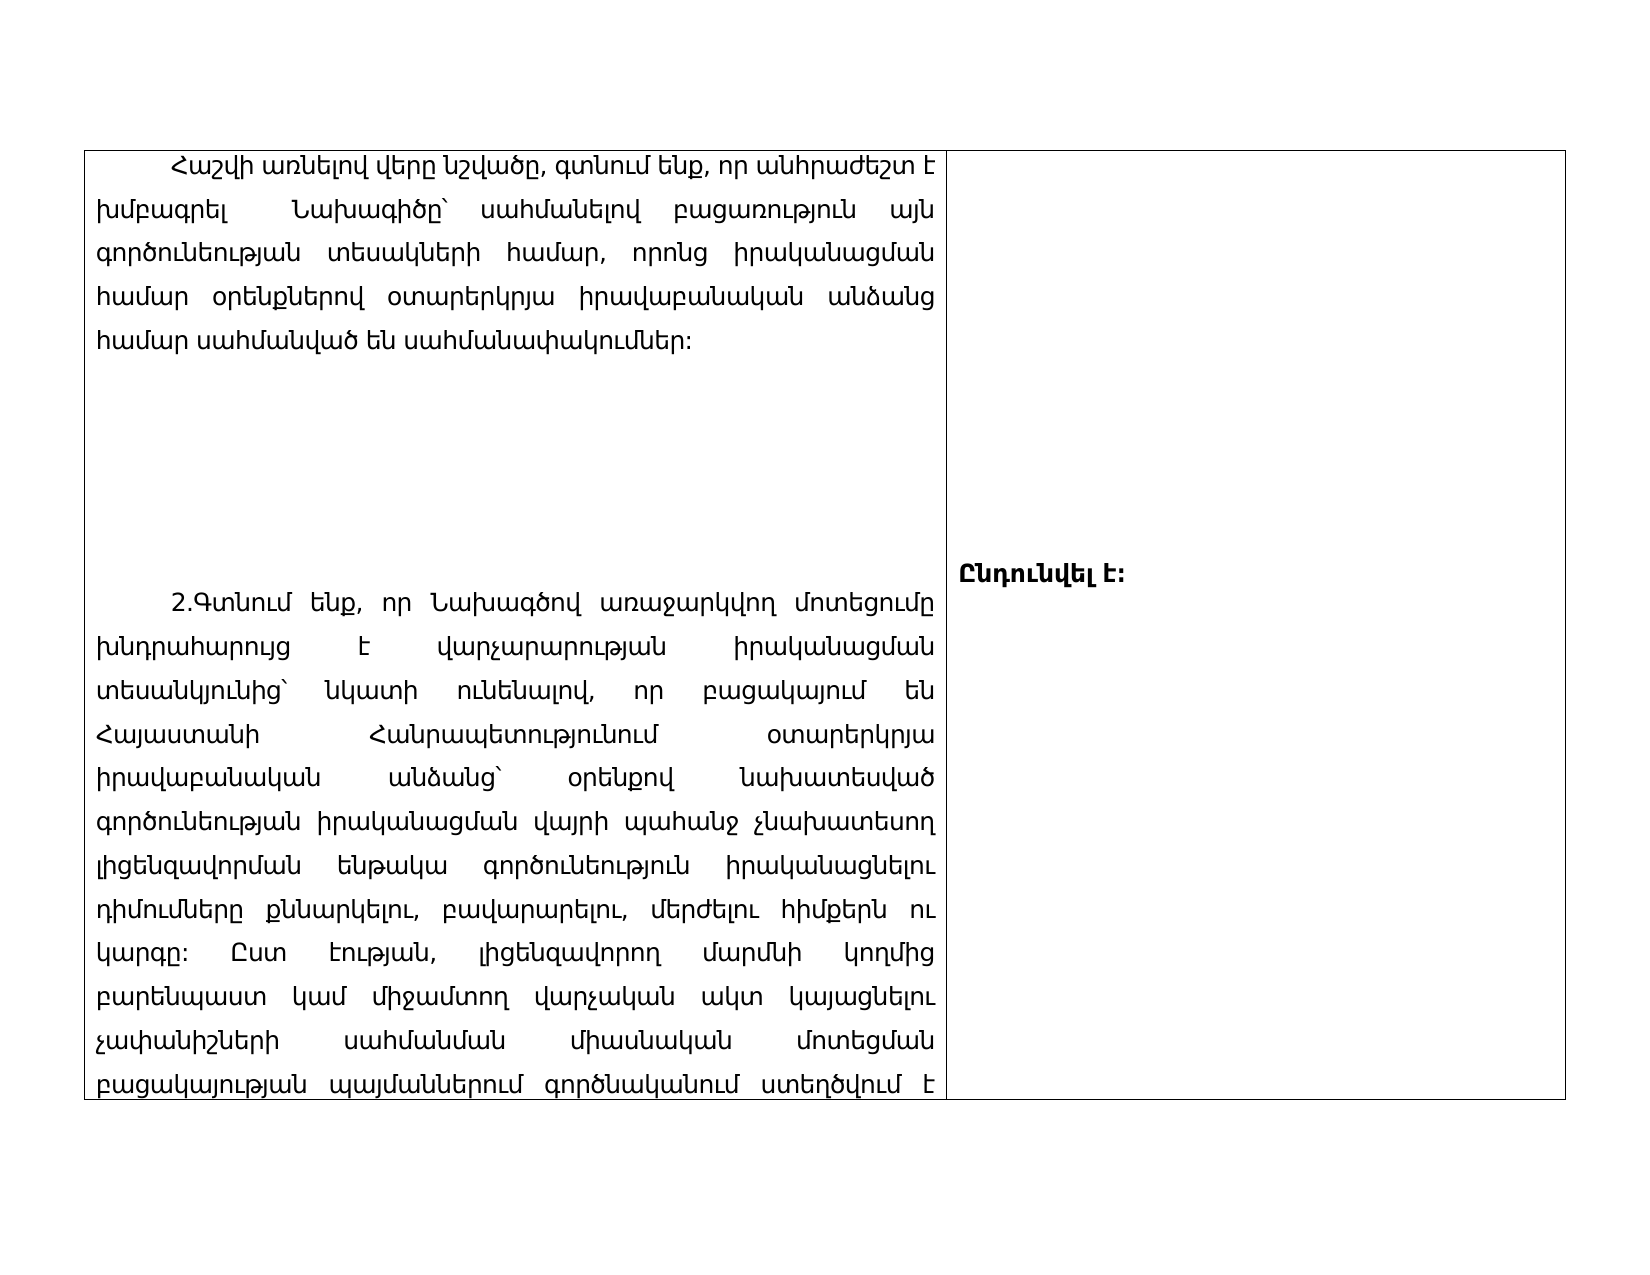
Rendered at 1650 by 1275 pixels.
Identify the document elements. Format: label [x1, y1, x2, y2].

table_cell [85, 151, 946, 1099]
table_cell [947, 151, 1565, 1099]
